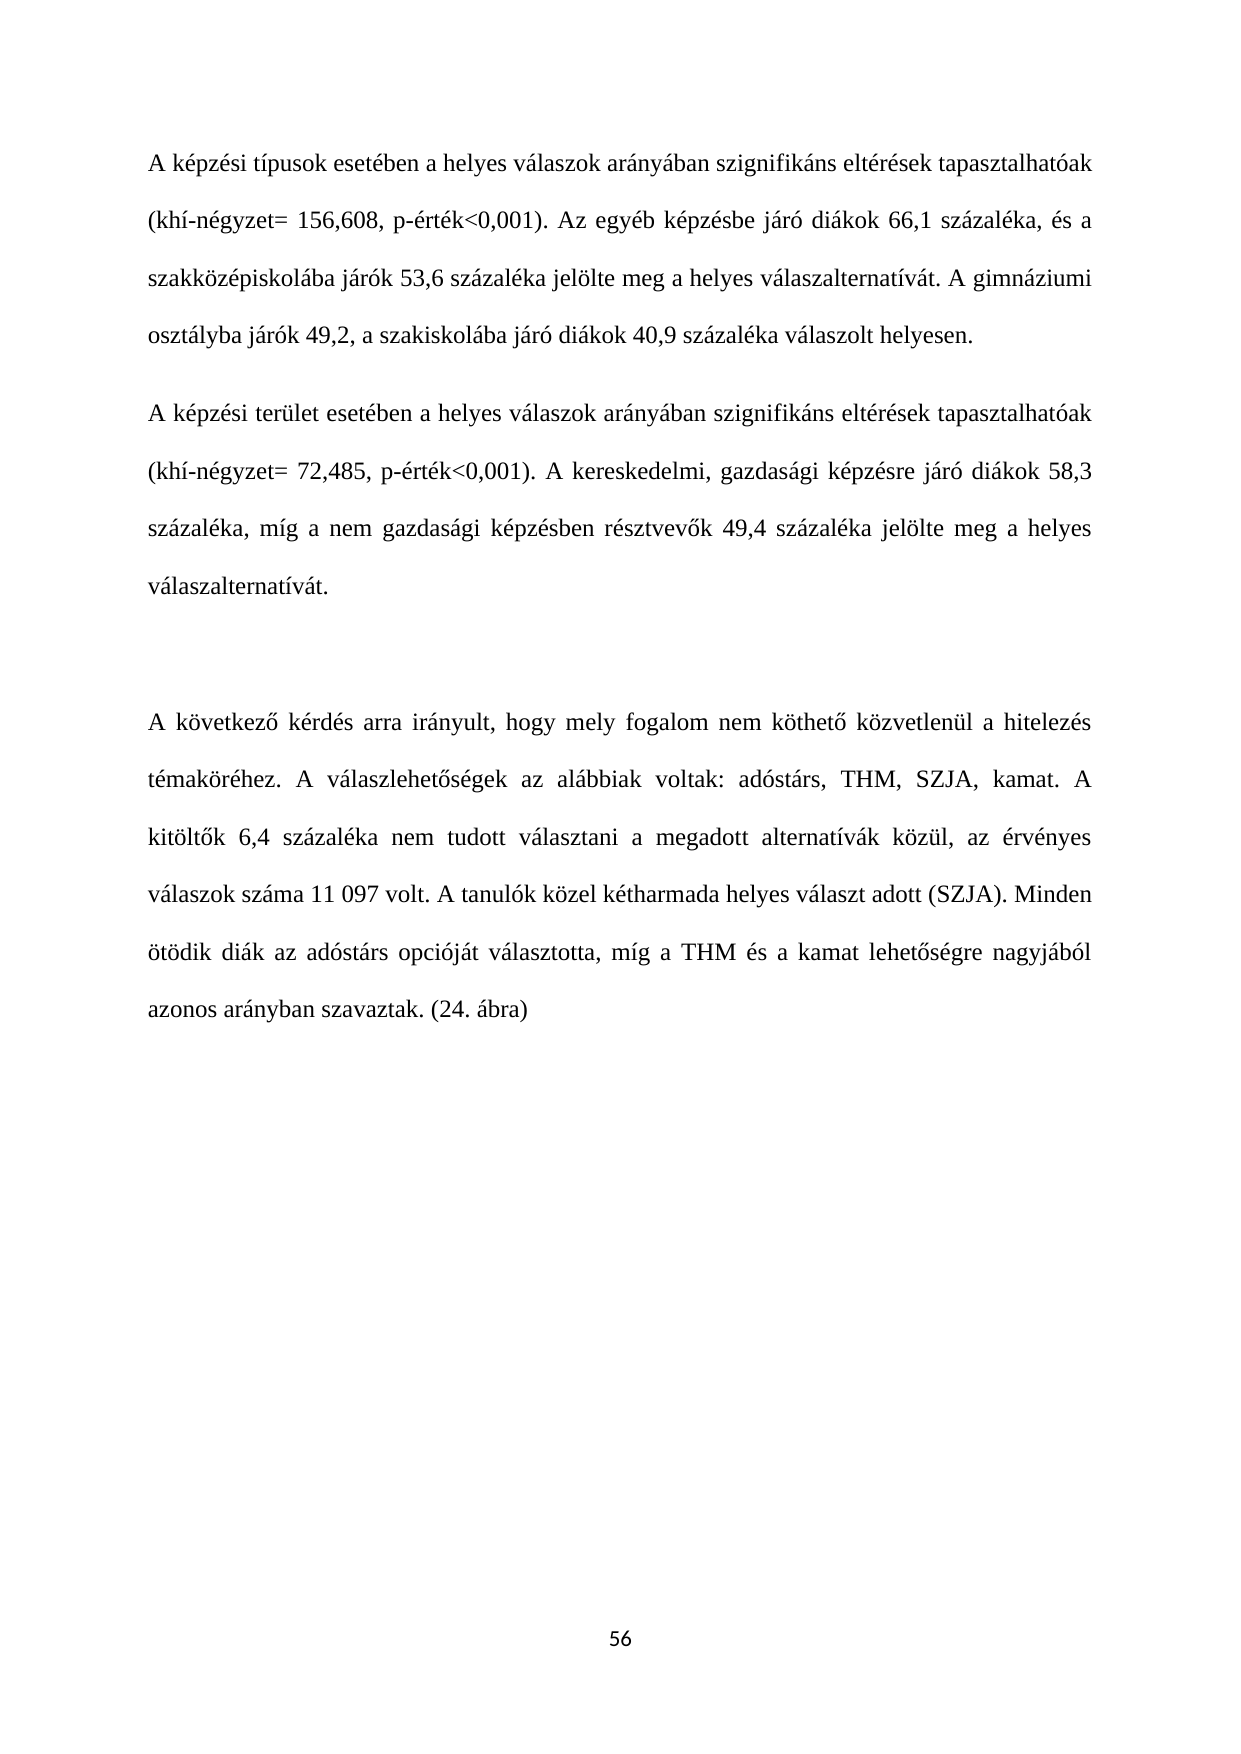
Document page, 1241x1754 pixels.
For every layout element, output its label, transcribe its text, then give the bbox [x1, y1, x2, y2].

text A következő kérdés arra irányult, hogy mely fogalom nem köthető közvetlenül a hitelezés témaköréhez. A válaszlehetőségek az alábbiak voltak: adóstárs, THM, SZJA, kamat. A kitöltők 6,4 százaléka nem tudott választani a megadott alternatívák közül, az érvényes válaszok száma 11 097 volt. A tanulók közel kétharmada helyes választ adott (SZJA). Minden ötödik diák az adóstárs opcióját választotta, míg a THM és a kamat lehetőségre nagyjából azonos arányban szavaztak. (24. ábra) [148, 707, 1093, 1023]
text A képzési típusok esetében a helyes válaszok arányában szignifikáns eltérések tapasztalhatóak (khí-négyzet= 156,608, p-érték<0,001). Az egyéb képzésbe járó diákok 66,1 százaléka, és a szakközépiskolába járók 53,6 százaléka jelölte meg a helyes válaszalternatívát. A gimnáziumi osztályba járók 49,2, a szakiskolába járó diákok 40,9 százaléka válaszolt helyesen. [148, 176, 1093, 349]
text A képzési terület esetében a helyes válaszok arányában szignifikáns eltérések tapasztalhatóak (khí-négyzet= 72,485, p-érték<0,001). A kereskedelmi, gazdasági képzésre járó diákok 58,3 százaléka, míg a nem gazdasági képzésben résztvevők 49,4 százaléka jelölte meg a helyes válaszalternatívát. [148, 427, 1093, 600]
